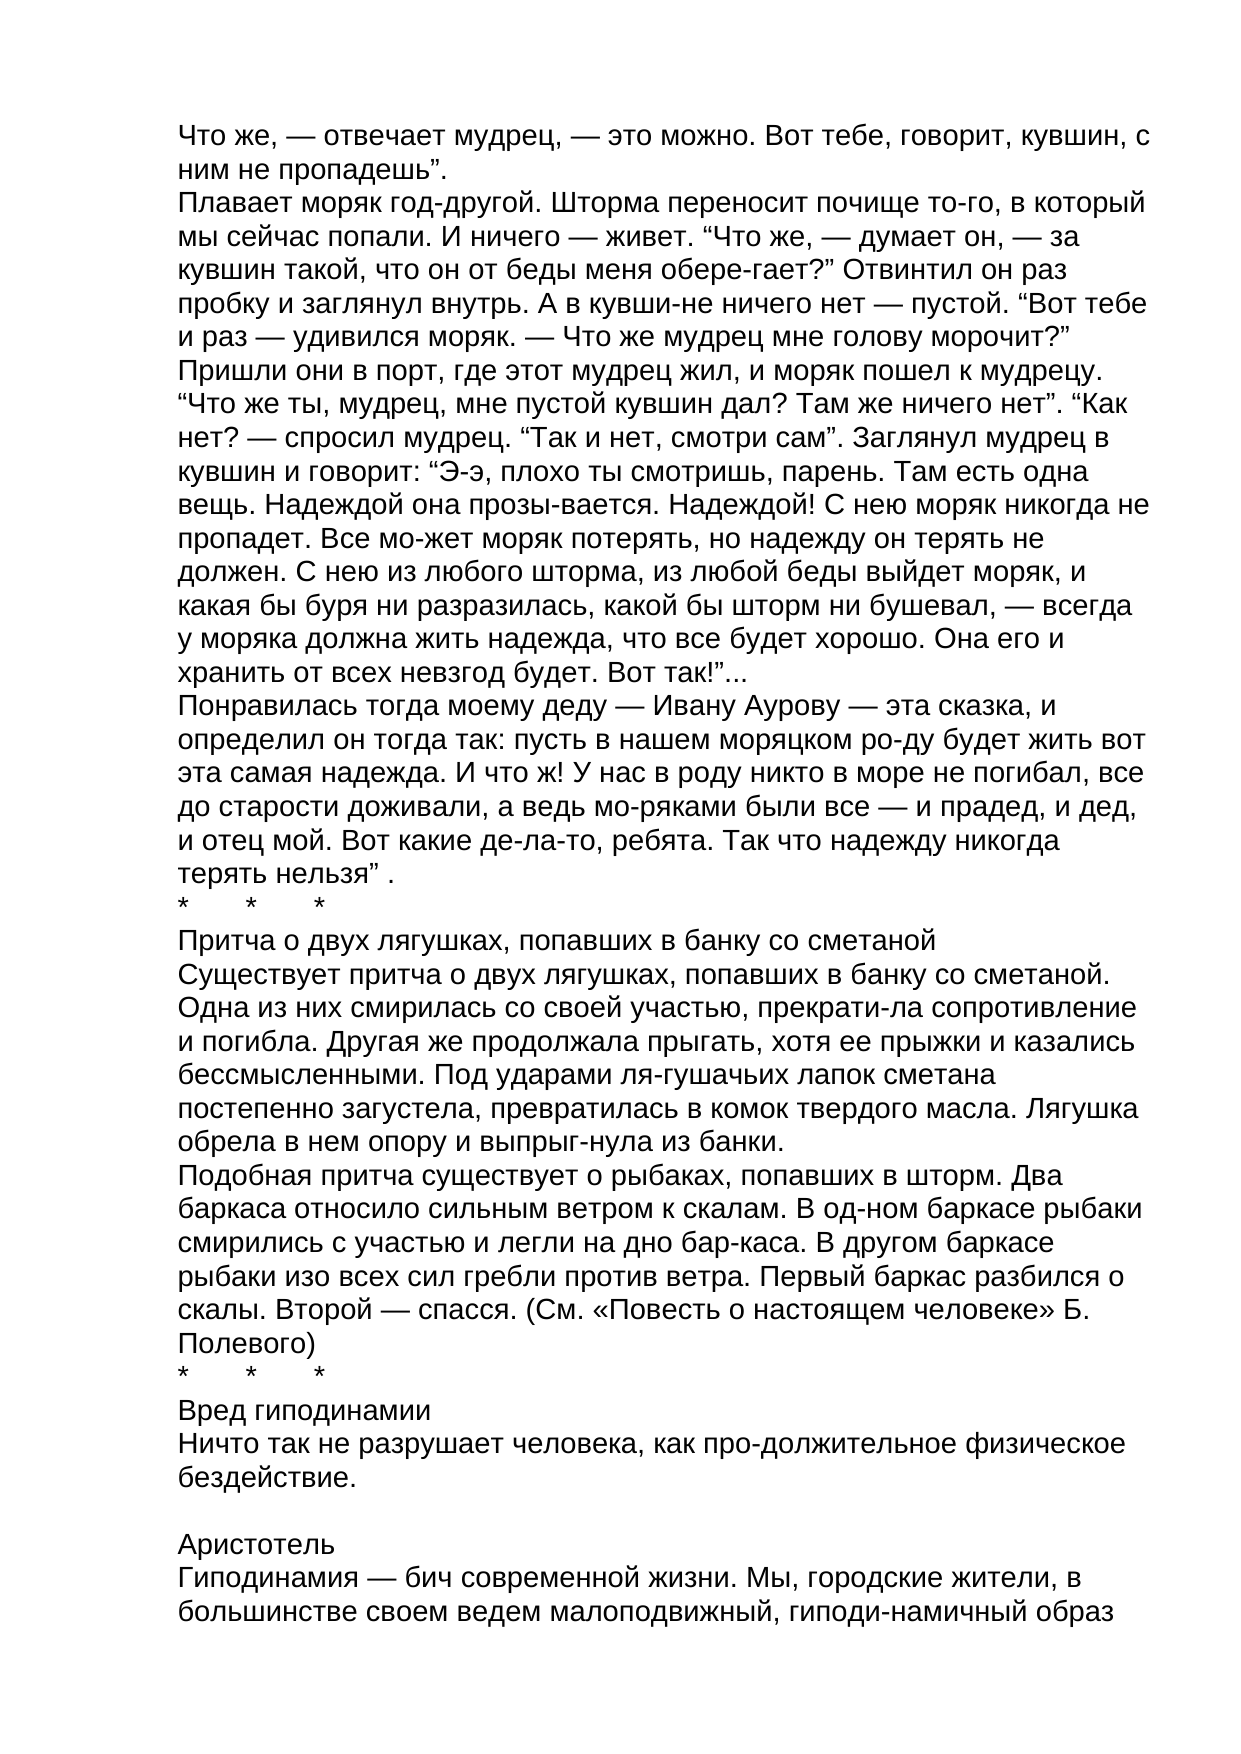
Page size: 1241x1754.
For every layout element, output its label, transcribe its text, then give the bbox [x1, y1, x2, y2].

text Существует притча о двух лягушках, попавших в банку со сметаной. Одна из них смирилась со своей участью, прекрати-ла сопротивление и погибла. Другая же продолжала прыгать, хотя ее прыжки и казались бессмысленными. Под ударами ля-гушачьих лапок сметана постепенно загустела, превратилась в комок твердого масла. Лягушка обрела в нем опору и выпрыг-нула из банки. [785, 957, 1152, 1158]
text * * * Притча о двух лягушках, попавших в банку со сметаной [177, 889, 1152, 957]
text Ничто так не разрушает человека, как про-должительное физическое бездействие. Аристотель [234, 1426, 1152, 1560]
text Подобная притча существует о рыбаках, попавших в шторм. Два баркаса относило сильным ветром к скалам. В од-ном баркасе рыбаки смирились с участью и легли на дно бар-каса. В другом баркасе рыбаки изо всех сил гребли против ветра. Первый баркас разбился о скалы. Второй — спасся. (См. «Повесть о настоящем человеке» Б. Полевого) [177, 1158, 1152, 1359]
text * * * Вред гиподинамии [325, 1359, 1152, 1426]
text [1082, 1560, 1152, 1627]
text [177, 118, 1152, 889]
